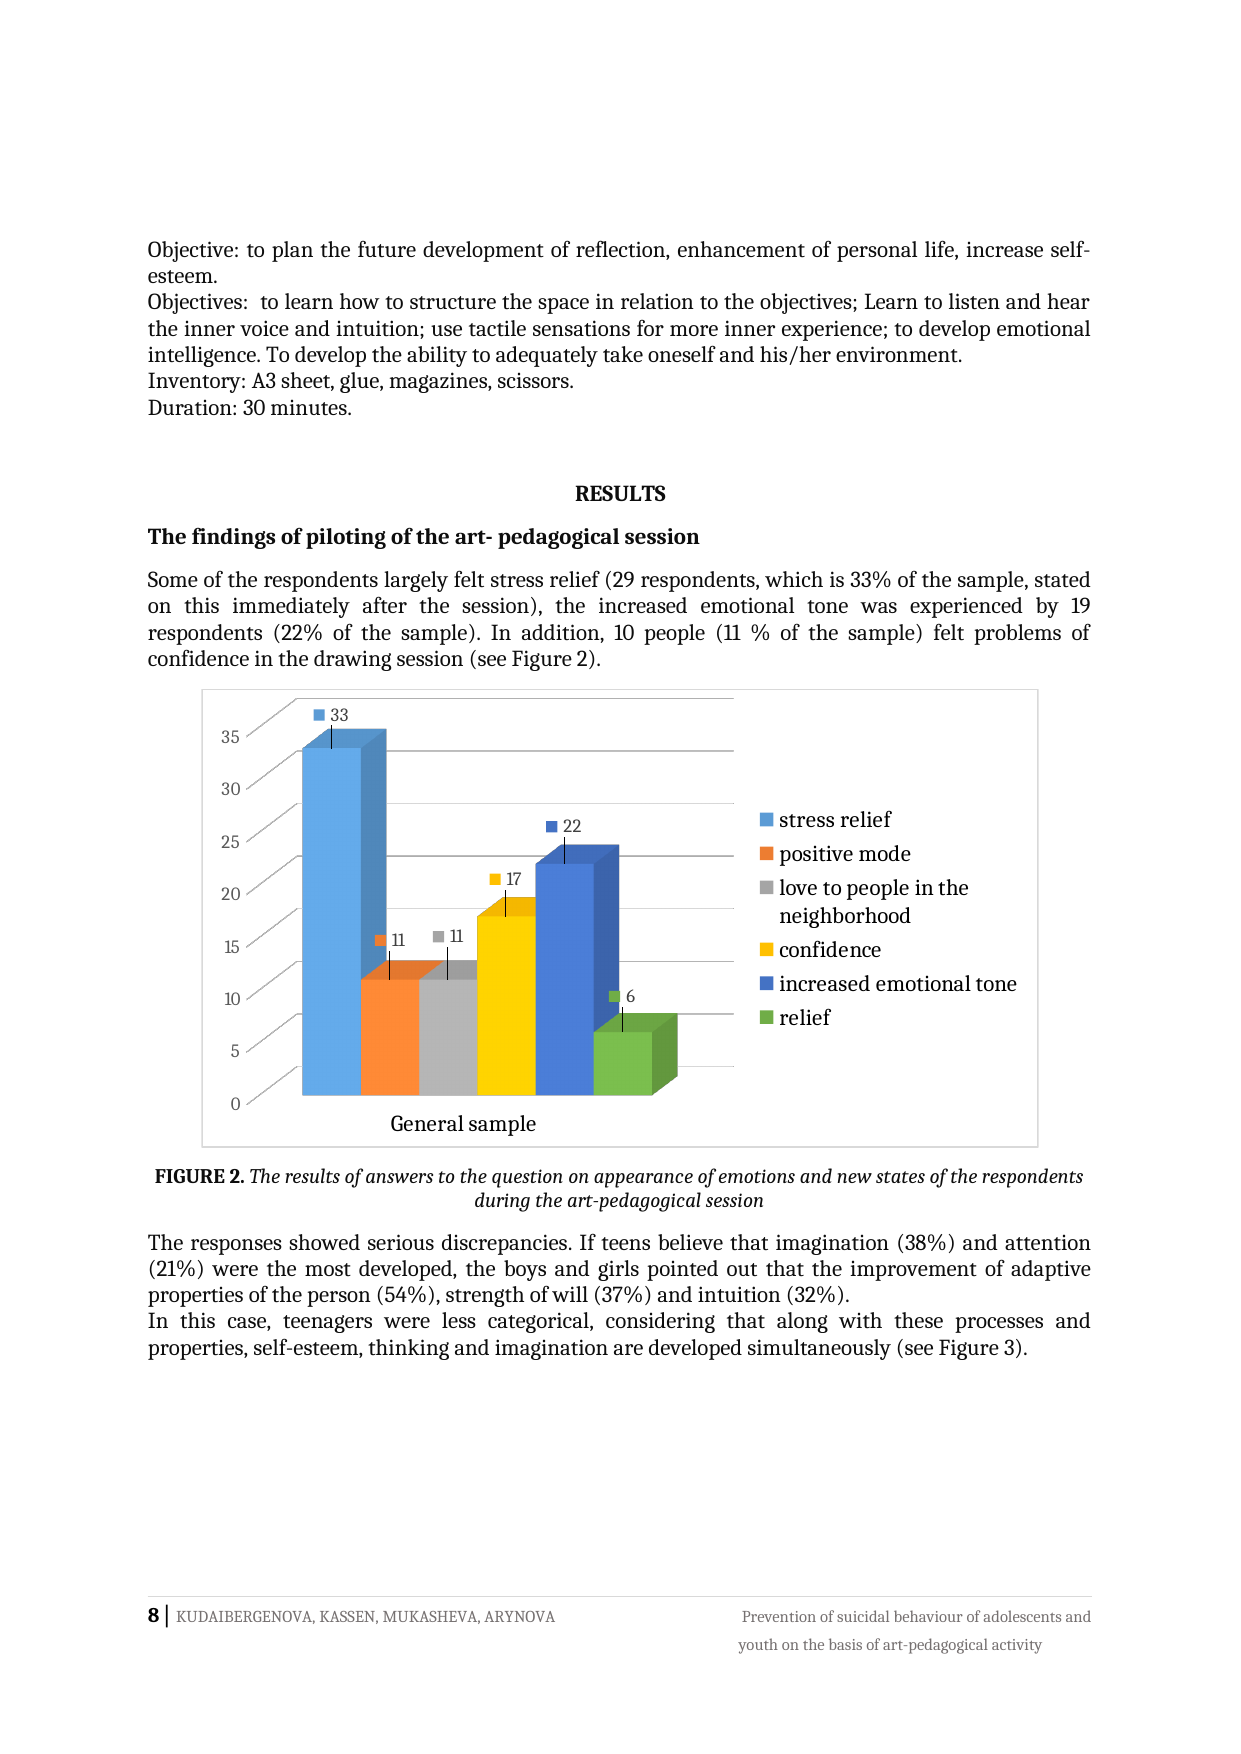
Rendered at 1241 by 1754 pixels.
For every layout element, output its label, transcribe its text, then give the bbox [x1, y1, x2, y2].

text FIGURE 2. The results of answers to the question on appearance of emotions and new states of the respondents during the art-pedagogical session [148, 1165, 1092, 1213]
text Objectives: to learn how to structure the space in relation to the objectives; Learn to listen and hear the inner voice and intuition; use tactile sensations for more inner experience; to develop emotional intelligence. To develop the ability to adequately take oneself and his/her environment. [148, 289, 1092, 368]
text In this case, teenagers were less categorical, considering that along with these processes and properties, self-esteem, thinking and imagination are developed simultaneously (see Figure 3). [148, 1308, 1092, 1361]
text The responses showed serious discrepancies. If teens believe that imagination (38%) and attention (21%) were the most developed, the boys and girls pointed out that the improvement of adaptive properties of the person (54%), strength of will (37%) and intuition (32%). [148, 1229, 1092, 1308]
text The findings of piloting of the art- pedagogical session [148, 523, 1092, 550]
text Inventory: A3 sheet, glue, magazines, scissors. [148, 368, 1092, 394]
text Some of the respondents largely felt stress relief (29 respondents, which is 33% of the sample, stated on this immediately after the session), the increased emotional tone was experienced by 19 respondents (22% of the sample). In addition, 10 people (11 % of the sample) felt problems of confidence in the drawing session (see Figure 2). [148, 567, 1092, 672]
text Duration: 30 minutes. [148, 394, 1092, 421]
text Objective: to plan the future development of reflection, enhancement of personal life, increase self-esteem. [148, 236, 1092, 289]
text RESULTS [148, 481, 1092, 507]
